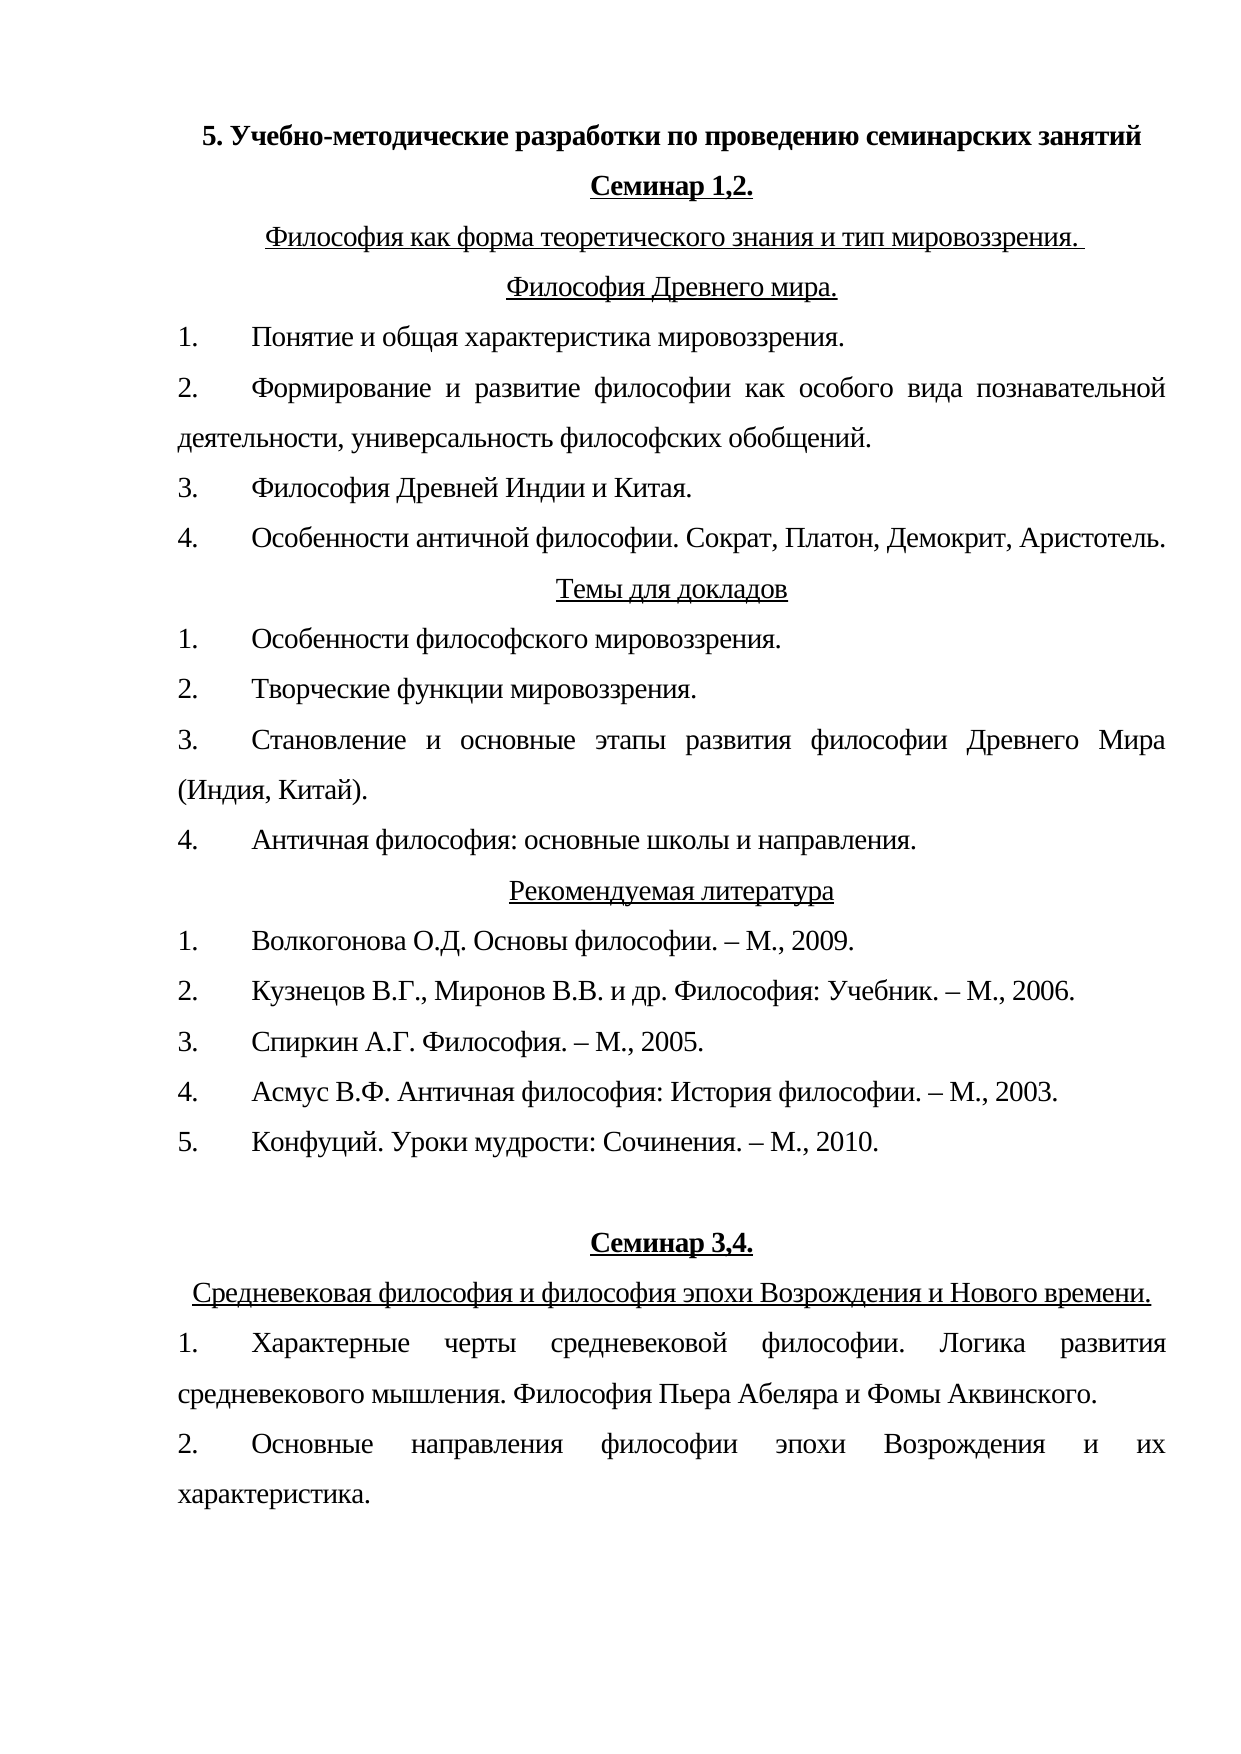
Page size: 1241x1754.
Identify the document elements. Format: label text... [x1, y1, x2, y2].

text Рекомендуемая литература [177, 873, 1167, 906]
text Семинар 1,2. [177, 168, 1167, 202]
list Особенности античной философии. Сократ, Платон, Демокрит, Аристотель. [177, 521, 1167, 554]
text Философия как форма теоретического знания и тип мировоззрения. [177, 219, 1167, 252]
list Античная философия: основные школы и направления. [177, 822, 1167, 856]
list Особенности философского мировоззрения. [177, 621, 1167, 655]
text Семинар 3,4. [177, 1225, 1167, 1258]
text 5. Учебно-методические разработки по проведению семинарских занятий [177, 118, 1167, 152]
list Творческие функции мировоззрения. [177, 672, 1167, 705]
list Спиркин А.Г. Философия. – М., 2005. [177, 1024, 1167, 1057]
list Волкогонова О.Д. Основы философии. – М., 2009. [177, 923, 1167, 957]
text Средневековая философия и философия эпохи Возрождения и Нового времени. [177, 1275, 1167, 1309]
list Становление и основные этапы развития философии Древнего Мира (Индия, Китай). [177, 722, 1167, 806]
text Философия Древнего мира. [177, 269, 1167, 303]
list Понятие и общая характеристика мировоззрения. [177, 319, 1167, 353]
list Характерные черты средневековой философии. Логика развития средневекового мышления. Философия Пьера Абеляра и Фомы Аквинского. [177, 1326, 1167, 1409]
list Конфуций. Уроки мудрости: Сочинения. – М., 2010. [177, 1124, 1167, 1158]
text Темы для докладов [177, 571, 1167, 604]
list Формирование и развитие философии как особого вида познавательной деятельности, универсальность философских обобщений. [177, 370, 1167, 453]
list Основные направления философии эпохи Возрождения и их характеристика. [177, 1426, 1167, 1510]
list Кузнецов В.Г., Миронов В.В. и др. Философия: Учебник. – М., 2006. [177, 973, 1167, 1007]
list Философия Древней Индии и Китая. [177, 470, 1167, 504]
list Асмус В.Ф. Античная философия: История философии. – М., 2003. [177, 1074, 1167, 1108]
